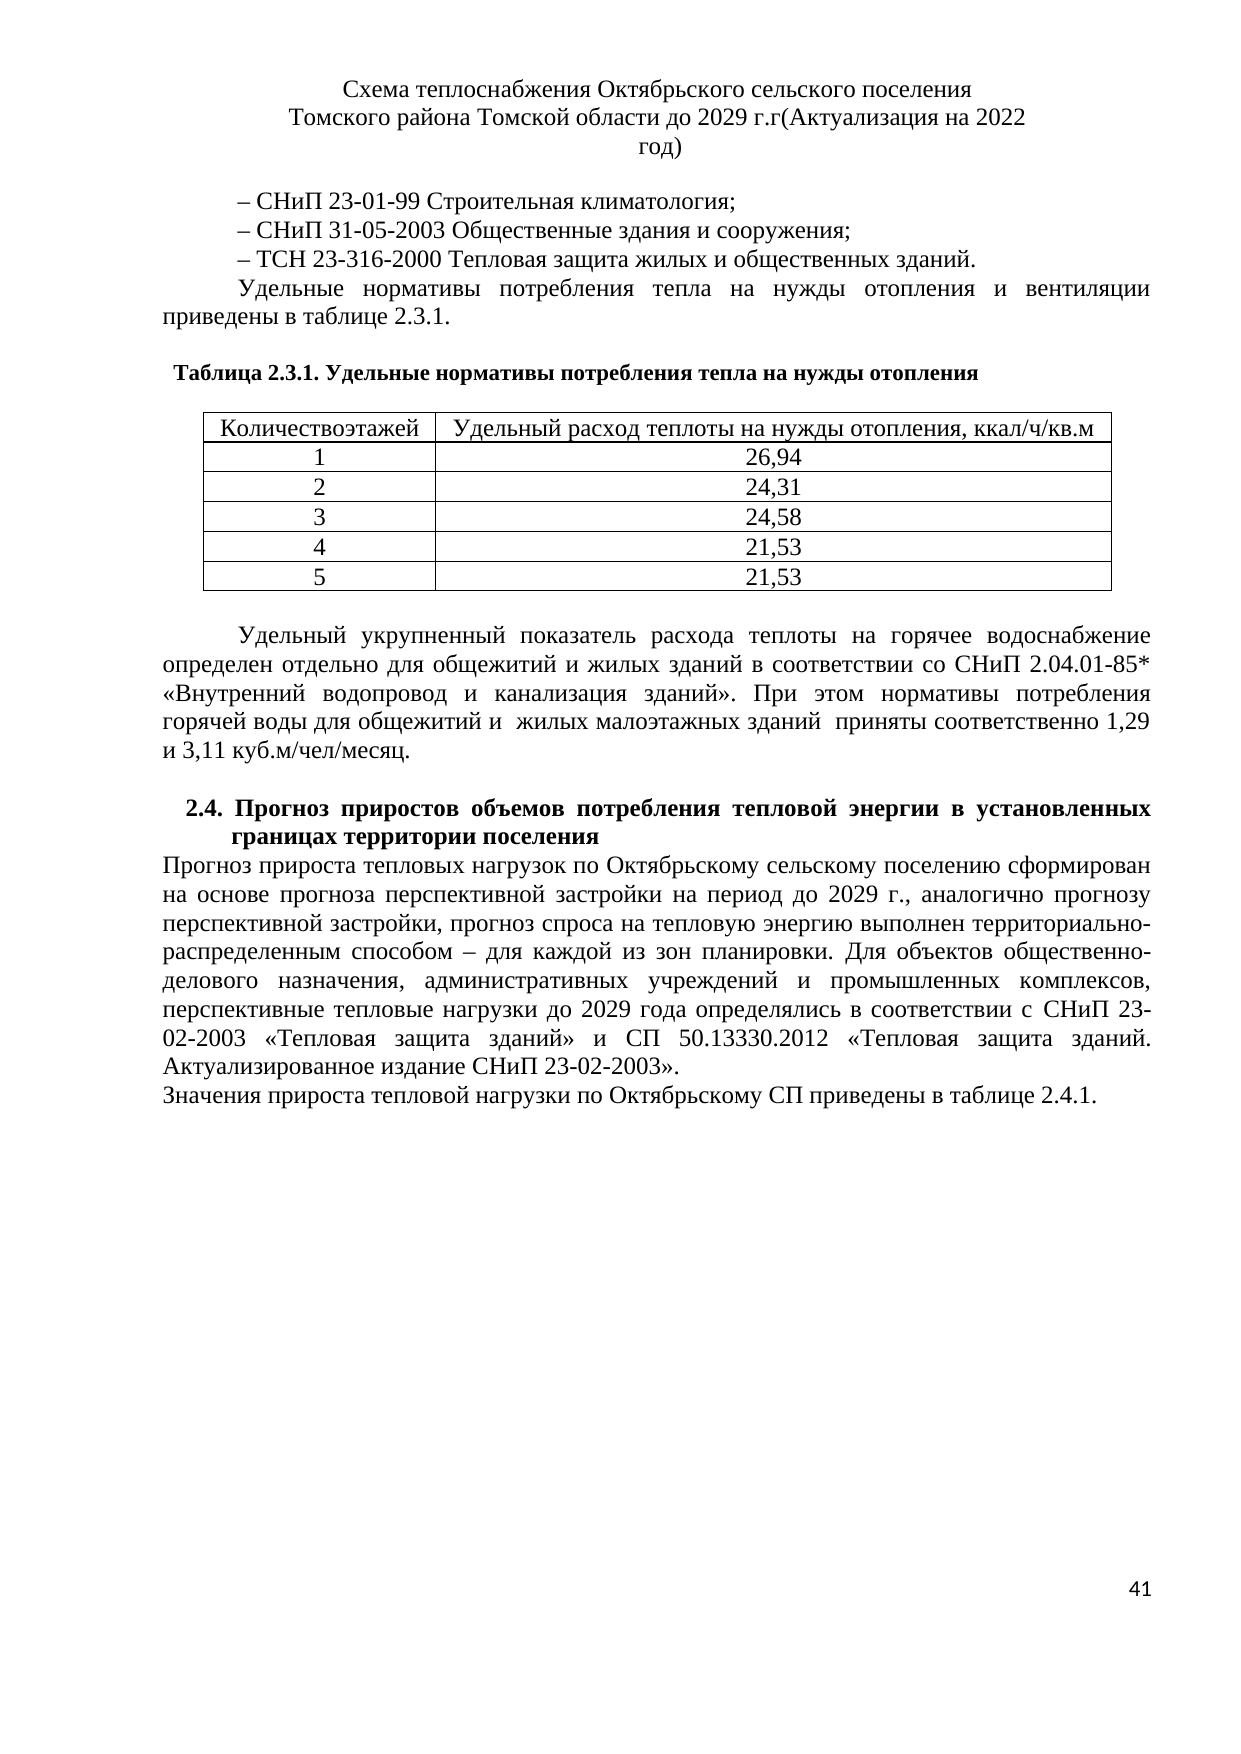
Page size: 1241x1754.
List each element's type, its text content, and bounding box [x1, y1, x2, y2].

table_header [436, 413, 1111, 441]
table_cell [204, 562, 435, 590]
text Удельный укрупненный показатель расхода теплоты на горячее водоснабжение определен отдельно для общежитий и жилых зданий в соответствии со СНиП 2.04.01-85* «Внутренний водопровод и канализация зданий». При этом нормативы потребления горячей воды для общежитий и жилых малоэтажных зданий приняты соответственно 1,29 и 3,11 куб.м/чел/месяц. [162, 620, 1152, 764]
text Прогноз прироста тепловых нагрузок по Октябрьскому сельскому поселению сформирован на основе прогноза перспективной застройки на период до 2029 г., аналогично прогнозу перспективной застройки, прогноз спроса на тепловую энергию выполнен территориально-распределенным способом – для каждой из зон планировки. Для объектов общественно-делового назначения, административных учреждений и промышленных комплексов, перспективные тепловые нагрузки до 2029 года определялись в соответствии с СНиП 23-02-2003 «Тепловая защита зданий» и СП 50.13330.2012 «Тепловая защита зданий. Актуализированное издание СНиП 23-02-2003». [162, 850, 1152, 1080]
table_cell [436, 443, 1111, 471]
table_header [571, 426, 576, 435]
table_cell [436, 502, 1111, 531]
text – СНиП 23-01-99 Строительная климатология; [162, 186, 1152, 215]
text 2.4. Прогноз приростов объемов потребления тепловой энергии в установленных границах территории поселения [185, 793, 1152, 850]
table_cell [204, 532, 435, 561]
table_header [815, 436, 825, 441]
text Значения прироста тепловой нагрузки по Октябрьскому СП приведены в таблице 2.4.1. [162, 1080, 1152, 1109]
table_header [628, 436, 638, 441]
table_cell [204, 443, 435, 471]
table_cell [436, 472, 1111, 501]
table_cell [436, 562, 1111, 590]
text – ТСН 23-316-2000 Тепловая защита жилых и общественных зданий. [162, 244, 1152, 273]
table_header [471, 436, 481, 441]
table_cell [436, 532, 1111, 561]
subtitle Таблица 2.3.1. Удельные нормативы потребления тепла на нужды отопления [173, 359, 1152, 385]
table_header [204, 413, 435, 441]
text – СНиП 31-05-2003 Общественные здания и сооружения; [162, 215, 1152, 244]
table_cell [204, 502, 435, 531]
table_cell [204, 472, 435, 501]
text Удельные нормативы потребления тепла на нужды отопления и вентиляции приведены в таблице 2.3.1. [162, 273, 1152, 330]
